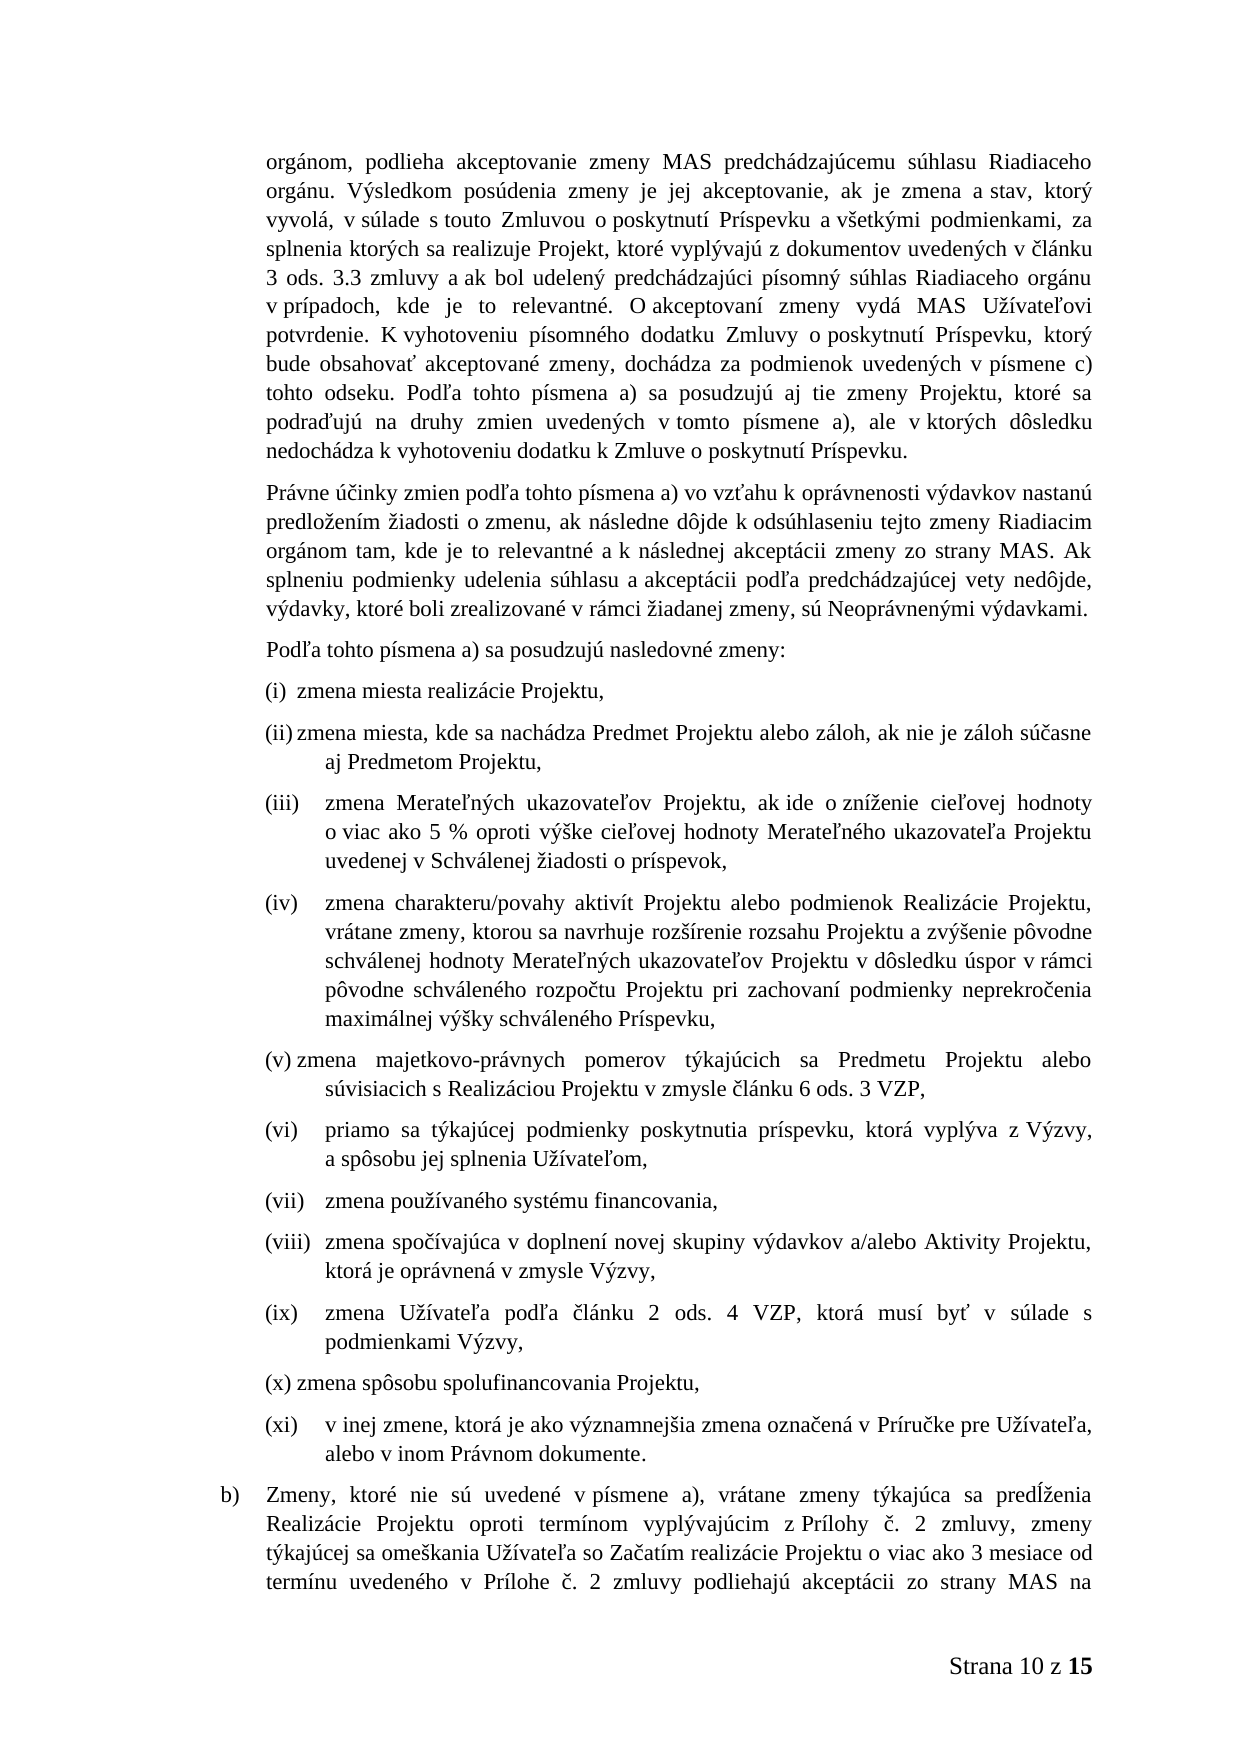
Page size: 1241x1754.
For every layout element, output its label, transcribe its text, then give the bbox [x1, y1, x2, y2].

list zmena Merateľných ukazovateľov Projektu, ak ide o zníženie cieľovej hodnoty o viac ako 5 % oproti výške cieľovej hodnoty Merateľného ukazovateľa Projektu uvedenej v Schválenej žiadosti o príspevok, [265, 789, 1092, 874]
text Právne účinky zmien podľa tohto písmena a) vo vzťahu k oprávnenosti výdavkov nastanú predložením žiadosti o zmenu, ak následne dôjde k odsúhlaseniu tejto zmeny Riadiacim orgánom tam, kde je to relevantné a k následnej akceptácii zmeny zo strany MAS. Ak splneniu podmienky udelenia súhlasu a akceptácii podľa predchádzajúcej vety nedôjde, výdavky, ktoré boli zrealizované v rámci žiadanej zmeny, sú Neoprávnenými výdavkami. [266, 479, 1092, 621]
list priamo sa týkajúcej podmienky poskytnutia príspevku, ktorá vyplýva z Výzvy, a spôsobu jej splnenia Užívateľom, [265, 1116, 1092, 1172]
list zmena charakteru/povahy aktivít Projektu alebo podmienok Realizácie Projektu, vrátane zmeny, ktorou sa navrhuje rozšírenie rozsahu Projektu a zvýšenie pôvodne schválenej hodnoty Merateľných ukazovateľov Projektu v dôsledku úspor v rámci pôvodne schváleného rozpočtu Projektu pri zachovaní podmienky neprekročenia maximálnej výšky schváleného Príspevku, [265, 889, 1092, 1031]
list zmena Užívateľa podľa článku 2 ods. 4 VZP, ktorá musí byť v súlade s podmienkami Výzvy, [265, 1299, 1092, 1354]
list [220, 1481, 1092, 1594]
list zmena miesta, kde sa nachádza Predmet Projektu alebo záloh, ak nie je záloh súčasne aj Predmetom Projektu, [265, 719, 1092, 774]
list zmena spočívajúca v doplnení novej skupiny výdavkov a/alebo Aktivity Projektu, ktorá je oprávnená v zmysle Výzvy, [265, 1228, 1092, 1284]
text Podľa tohto písmena a) sa posudzujú nasledovné zmeny: [266, 636, 1092, 662]
list v inej zmene, ktorá je ako významnejšia zmena označená v Príručke pre Užívateľa, alebo v inom Právnom dokumente. [265, 1411, 1092, 1466]
list zmena spôsobu spolufinancovania Projektu, [265, 1369, 1092, 1396]
list zmena používaného systému financovania, [265, 1187, 1092, 1213]
list zmena majetkovo-právnych pomerov týkajúcich sa Predmetu Projektu alebo súvisiacich s Realizáciou Projektu v zmysle článku 6 ods. 3 VZP, [265, 1046, 1092, 1101]
list zmena miesta realizácie Projektu, [265, 677, 1092, 704]
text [266, 148, 1092, 464]
